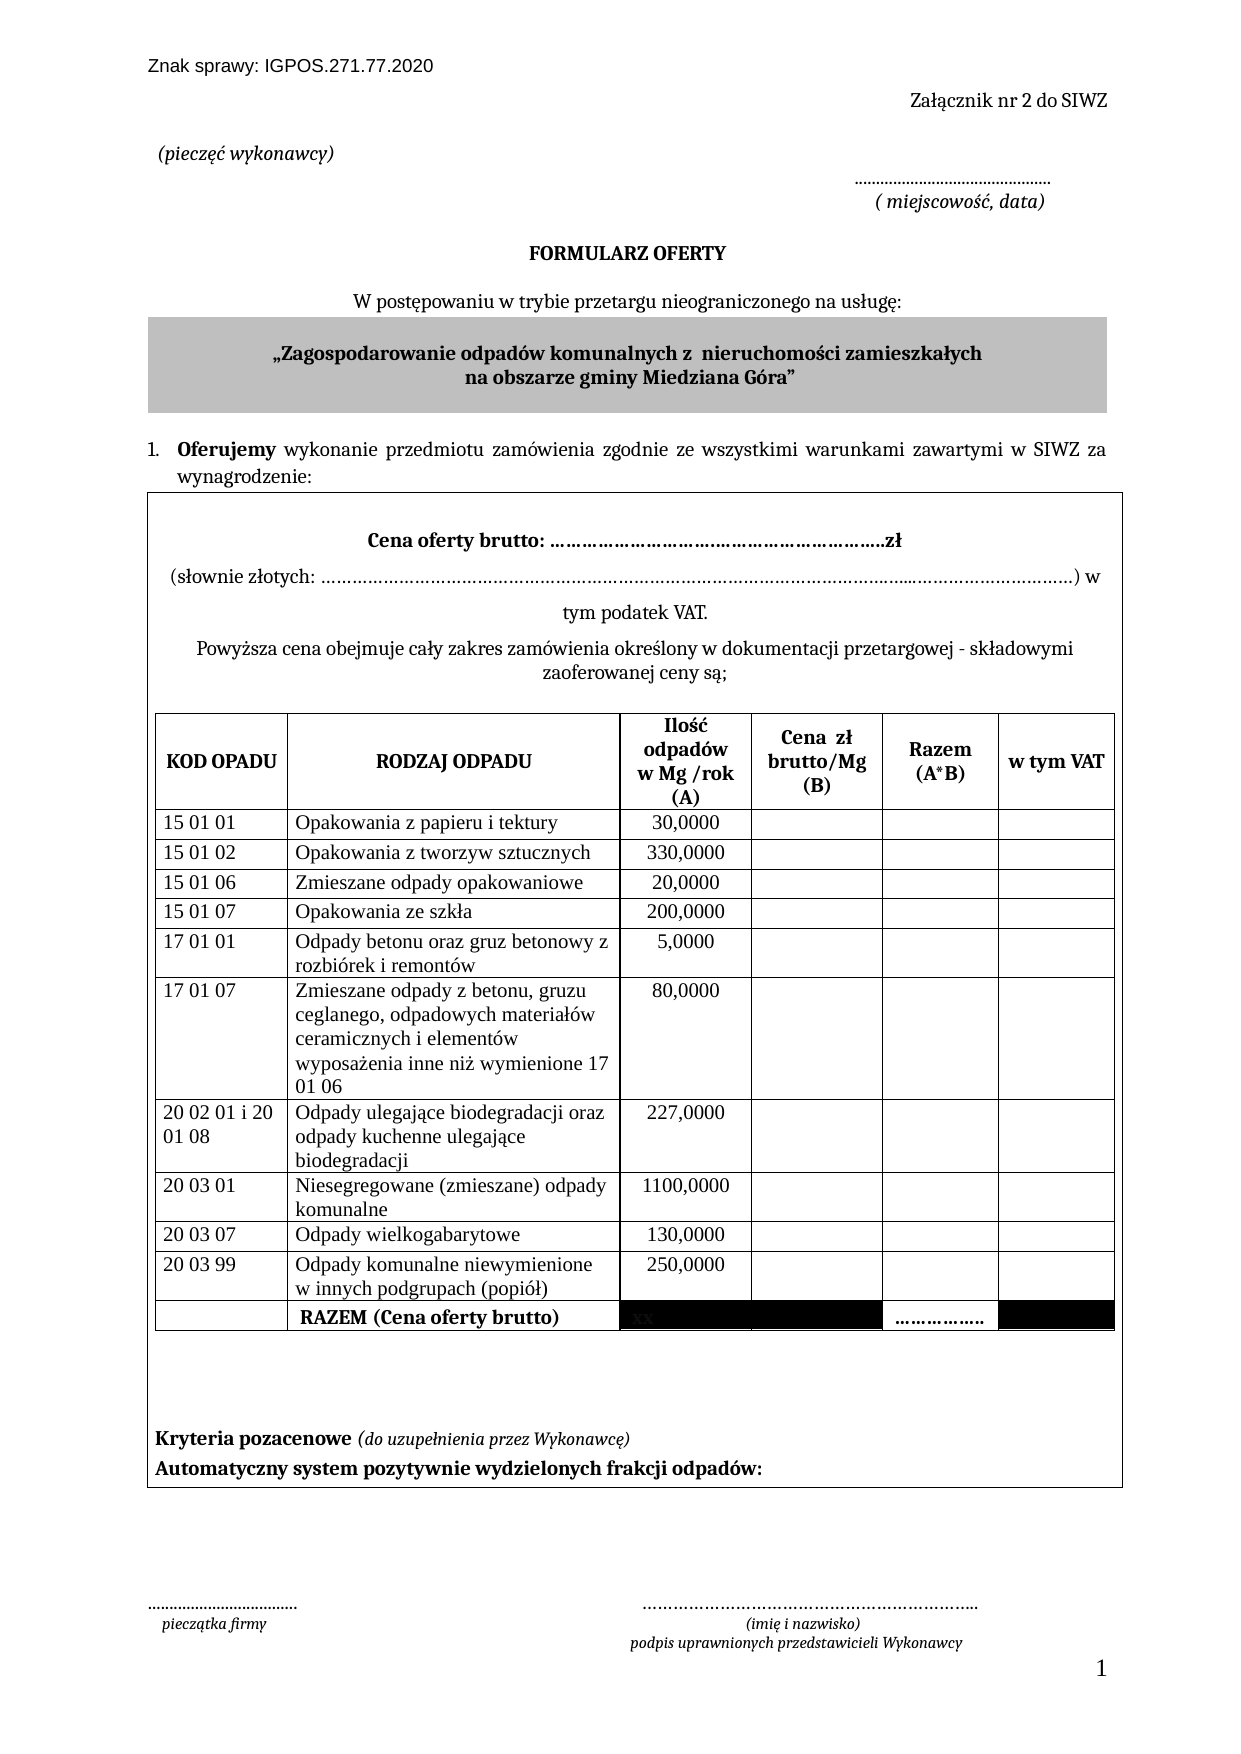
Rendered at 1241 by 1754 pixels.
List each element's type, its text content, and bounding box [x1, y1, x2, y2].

text .............................................. [148, 165, 1107, 189]
text Załącznik nr 2 do SIWZ [812, 89, 1107, 113]
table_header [148, 493, 1122, 1487]
text (pieczęć wykonawcy) [148, 141, 1107, 165]
text W postępowaniu w trybie przetargu nieograniczonego na usługę: [148, 290, 1107, 314]
text ( miejscowość, data) [738, 189, 1107, 213]
title „Zagospodarowanie odpadów komunalnych z nieruchomości zamieszkałych [148, 341, 1107, 365]
text FORMULARZ OFERTY [148, 242, 1107, 266]
text na obszarze gminy Miedziana Góra” [148, 365, 1107, 389]
list Oferujemy wykonanie przedmiotu zamówienia zgodnie ze wszystkimi warunkami zawartymi w SIWZ za wynagrodzenie: [148, 437, 1107, 489]
